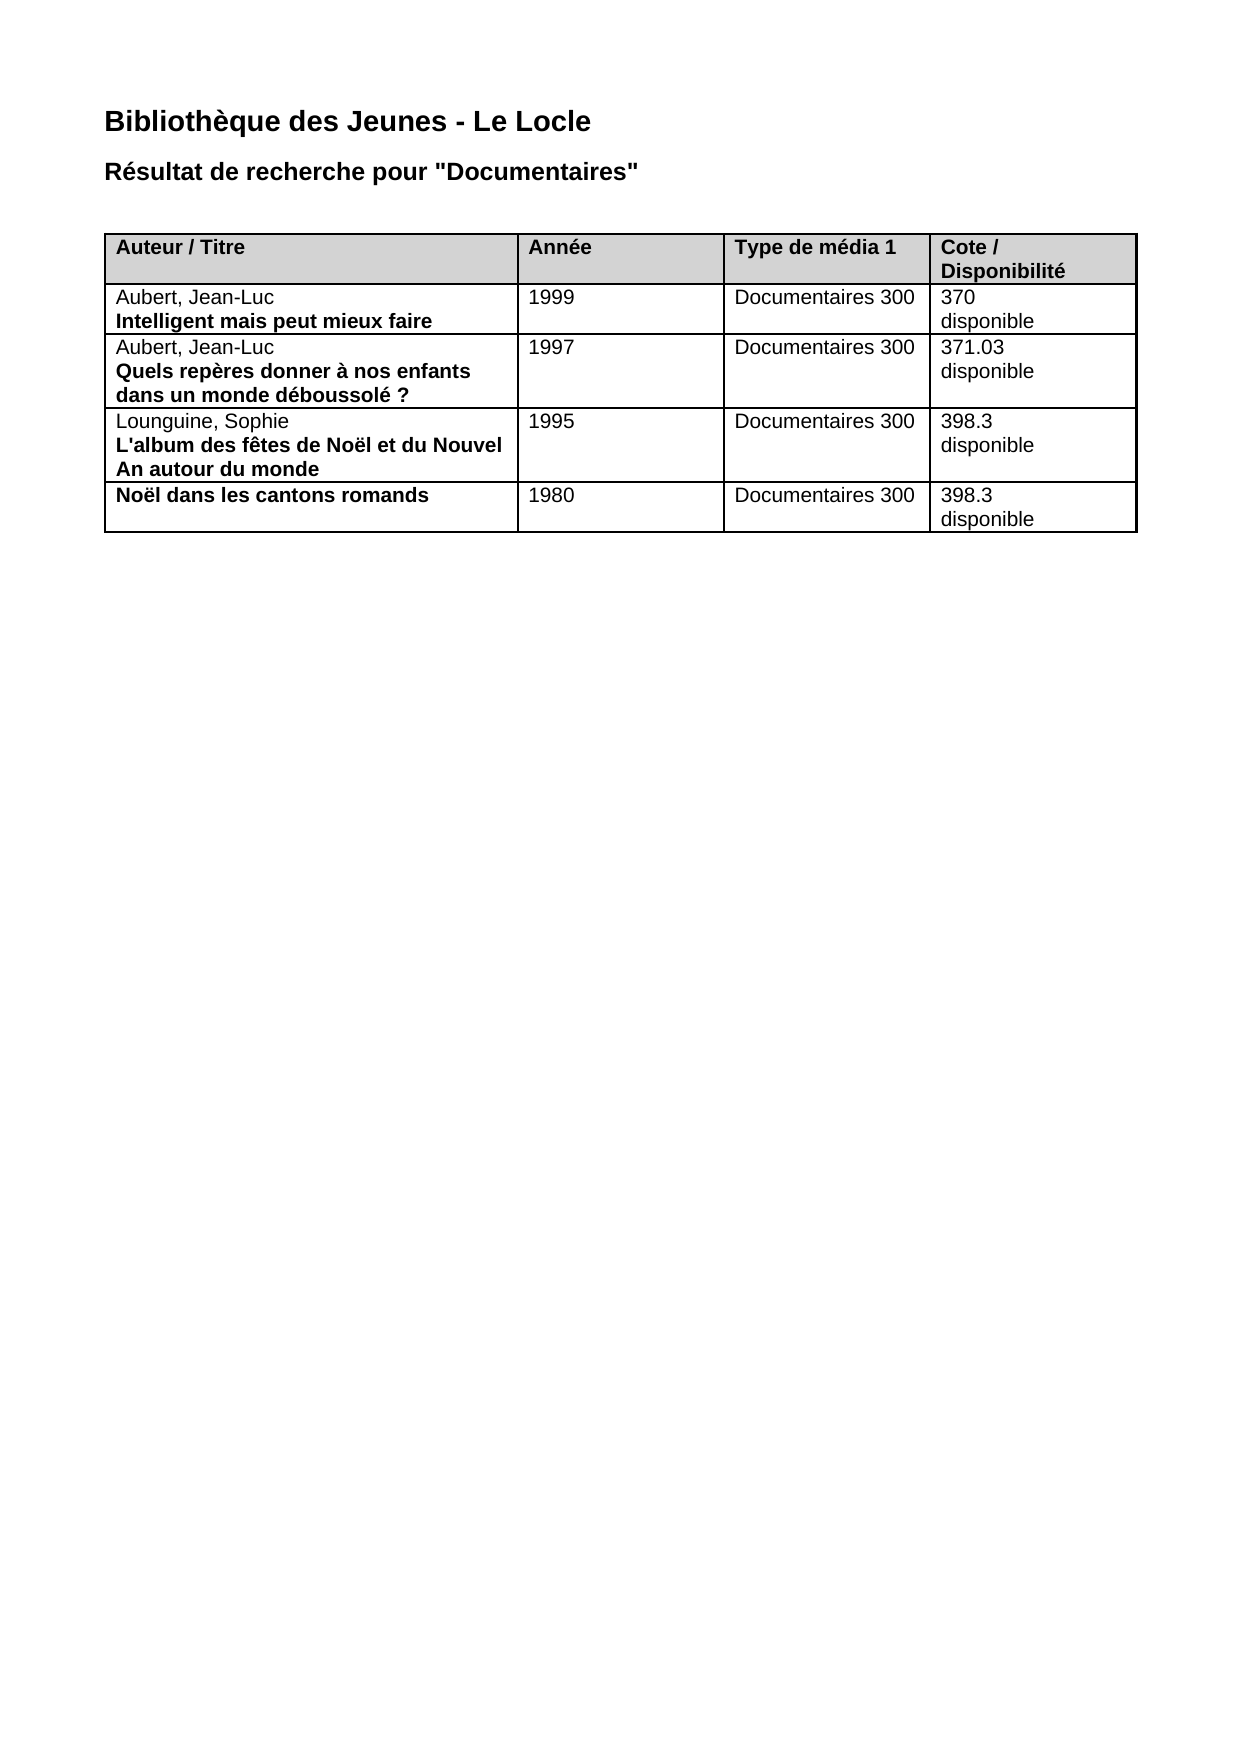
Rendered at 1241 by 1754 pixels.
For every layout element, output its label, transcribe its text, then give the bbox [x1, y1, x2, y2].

table_cell 370 disponible [931, 285, 1135, 333]
table_cell 398.3 disponible [931, 483, 1135, 531]
table_cell Lounguine, Sophie L'album des fêtes de Noël et du Nouvel An autour du monde [106, 409, 517, 481]
table_header Cote / Disponibilité [931, 235, 1135, 283]
table_cell 398.3 disponible [931, 409, 1135, 481]
table_cell Aubert, Jean-Luc Quels repères donner à nos enfants dans un monde déboussolé ? [106, 335, 517, 407]
table_cell Aubert, Jean-Luc Intelligent mais peut mieux faire [106, 285, 517, 333]
table_cell 371.03 disponible [931, 335, 1135, 407]
table_header Type de média 1 [725, 235, 929, 283]
text Bibliothèque des Jeunes - Le Locle [104, 104, 1136, 138]
table_cell Documentaires 300 [725, 285, 929, 333]
table_cell 1980 [519, 483, 723, 531]
table_cell 1995 [519, 409, 723, 481]
table_cell Noël dans les cantons romands [106, 483, 517, 531]
table_cell Documentaires 300 [725, 483, 929, 531]
table_header Année [519, 235, 723, 283]
table_cell Documentaires 300 [725, 409, 929, 481]
table_cell 1999 [519, 285, 723, 333]
table_cell 1997 [519, 335, 723, 407]
text Résultat de recherche pour "Documentaires" [104, 156, 1136, 185]
table_header Auteur / Titre [106, 235, 517, 283]
table_cell Documentaires 300 [725, 335, 929, 407]
